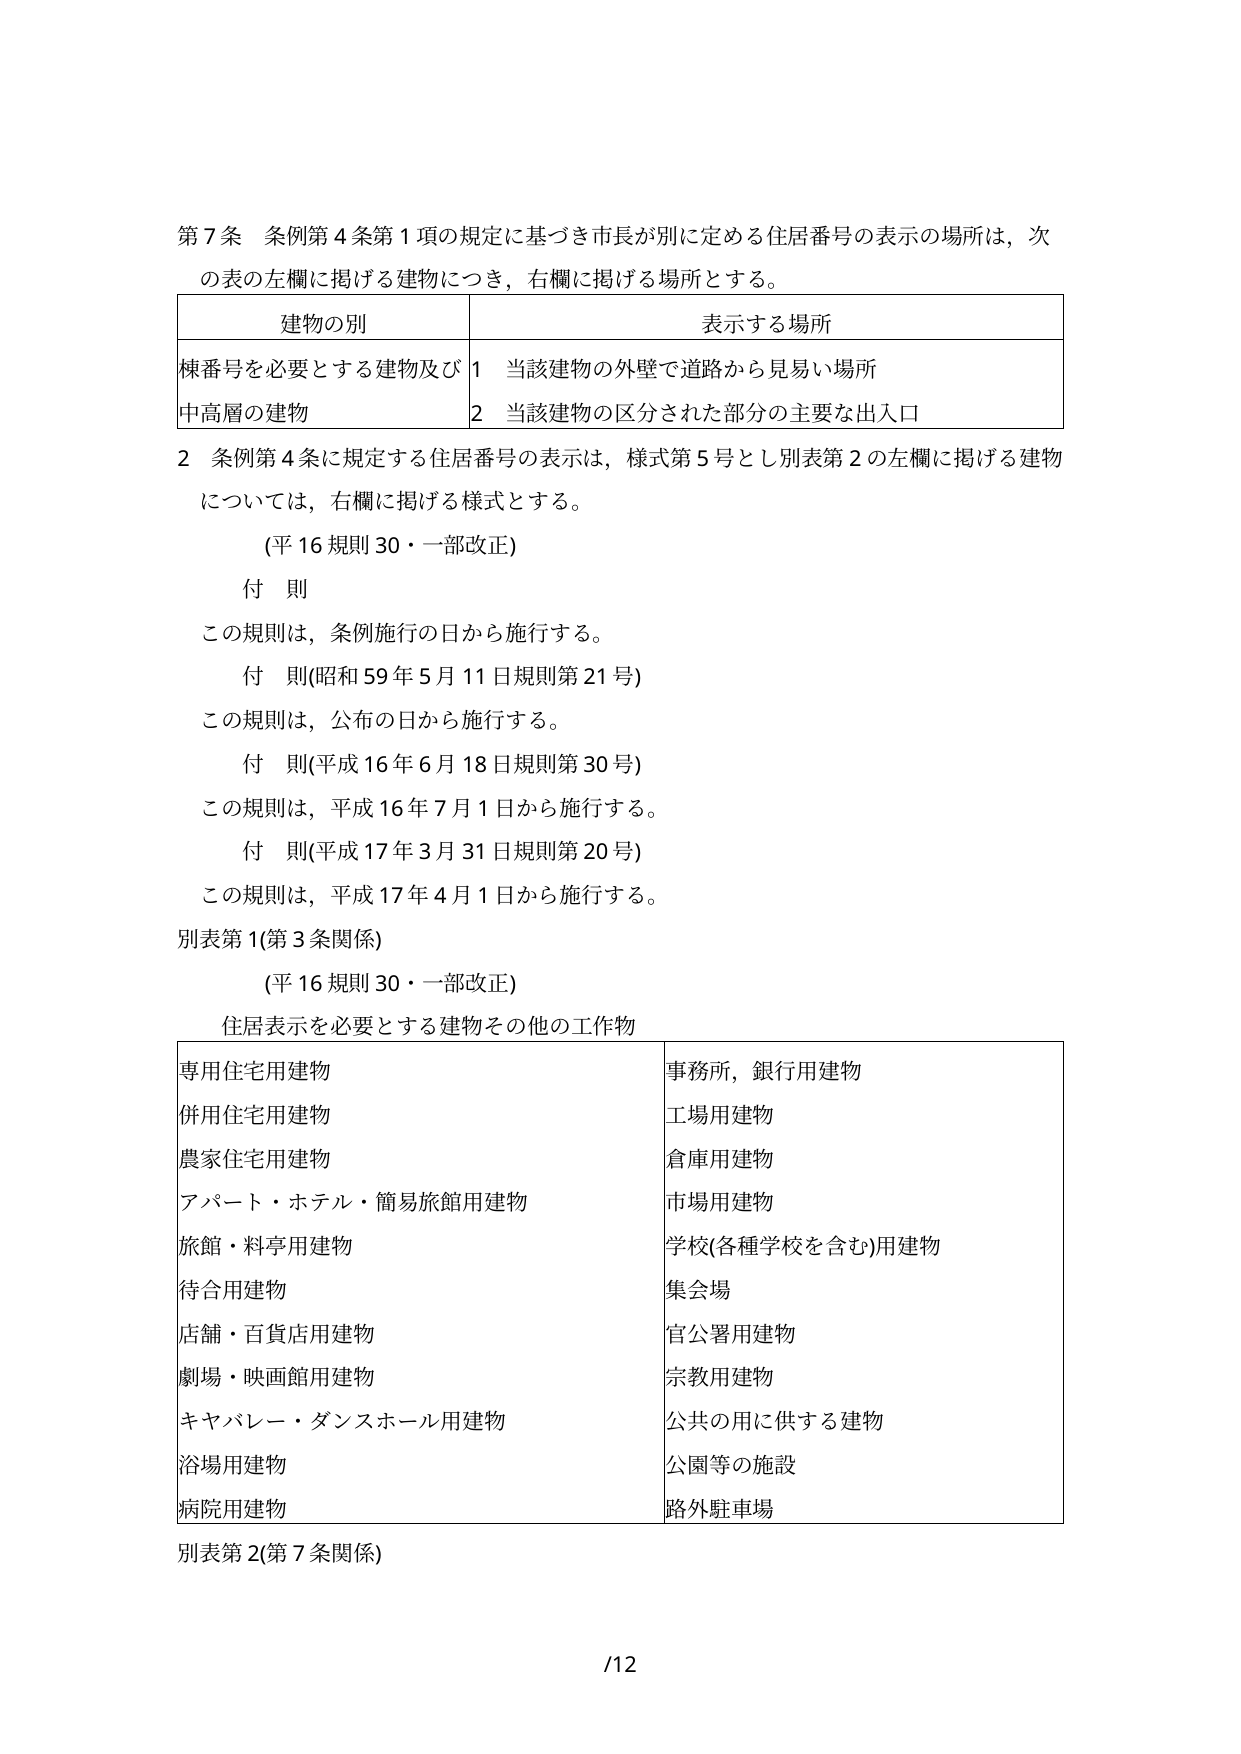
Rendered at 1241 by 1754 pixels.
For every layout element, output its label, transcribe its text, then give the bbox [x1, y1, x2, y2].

table_header 事務所，銀行用建物 工場用建物 倉庫用建物 市場用建物 学校(各種学校を含む)用建物 集会場 官公署用建物 宗教用建物 公共の用に供する建物 公園等の施設 路外駐車場 [665, 1042, 1063, 1523]
text この規則は，平成16年7月1日から施行する。 [177, 778, 1063, 822]
text 別表第1(第3条関係) [177, 910, 1063, 953]
text 住居表示を必要とする建物その他の工作物 [221, 997, 1063, 1041]
text 別表第2(第7条関係) [177, 1524, 1063, 1568]
text この規則は，条例施行の日から施行する。 [177, 603, 1063, 647]
text この規則は，公布の日から施行する。 [177, 691, 1063, 735]
table_cell 棟番号を必要とする建物及び中高層の建物 [178, 340, 469, 427]
table_header 建物の別 [178, 295, 469, 339]
table_cell 1 当該建物の外壁で道路から見易い場所 2 当該建物の区分された部分の主要な出入口 [470, 340, 1063, 427]
text 付 則(昭和59年5月11日規則第21号) [243, 647, 1063, 691]
text 第7条 条例第4条第1項の規定に基づき市長が別に定める住居番号の表示の場所は，次の表の左欄に掲げる建物につき，右欄に掲げる場所とする。 [177, 207, 1063, 294]
text 付 則 [243, 560, 1063, 603]
text (平16規則30・一部改正) [264, 516, 1063, 560]
text 2 条例第4条に規定する住居番号の表示は，様式第5号とし別表第2の左欄に掲げる建物については，右欄に掲げる様式とする。 [177, 429, 1063, 516]
text 付 則(平成17年3月31日規則第20号) [243, 822, 1063, 866]
table_header 専用住宅用建物 併用住宅用建物 農家住宅用建物 アパート・ホテル・簡易旅館用建物 旅館・料亭用建物 待合用建物 店舗・百貨店用建物 劇場・映画館用建物 キヤバレー・ダンスホール用建物 浴場用建物 病院用建物 [178, 1042, 664, 1523]
text この規則は，平成17年4月1日から施行する。 [177, 866, 1063, 910]
text (平16規則30・一部改正) [264, 953, 1063, 997]
text 付 則(平成16年6月18日規則第30号) [243, 735, 1063, 778]
table_header 表示する場所 [470, 295, 1063, 339]
